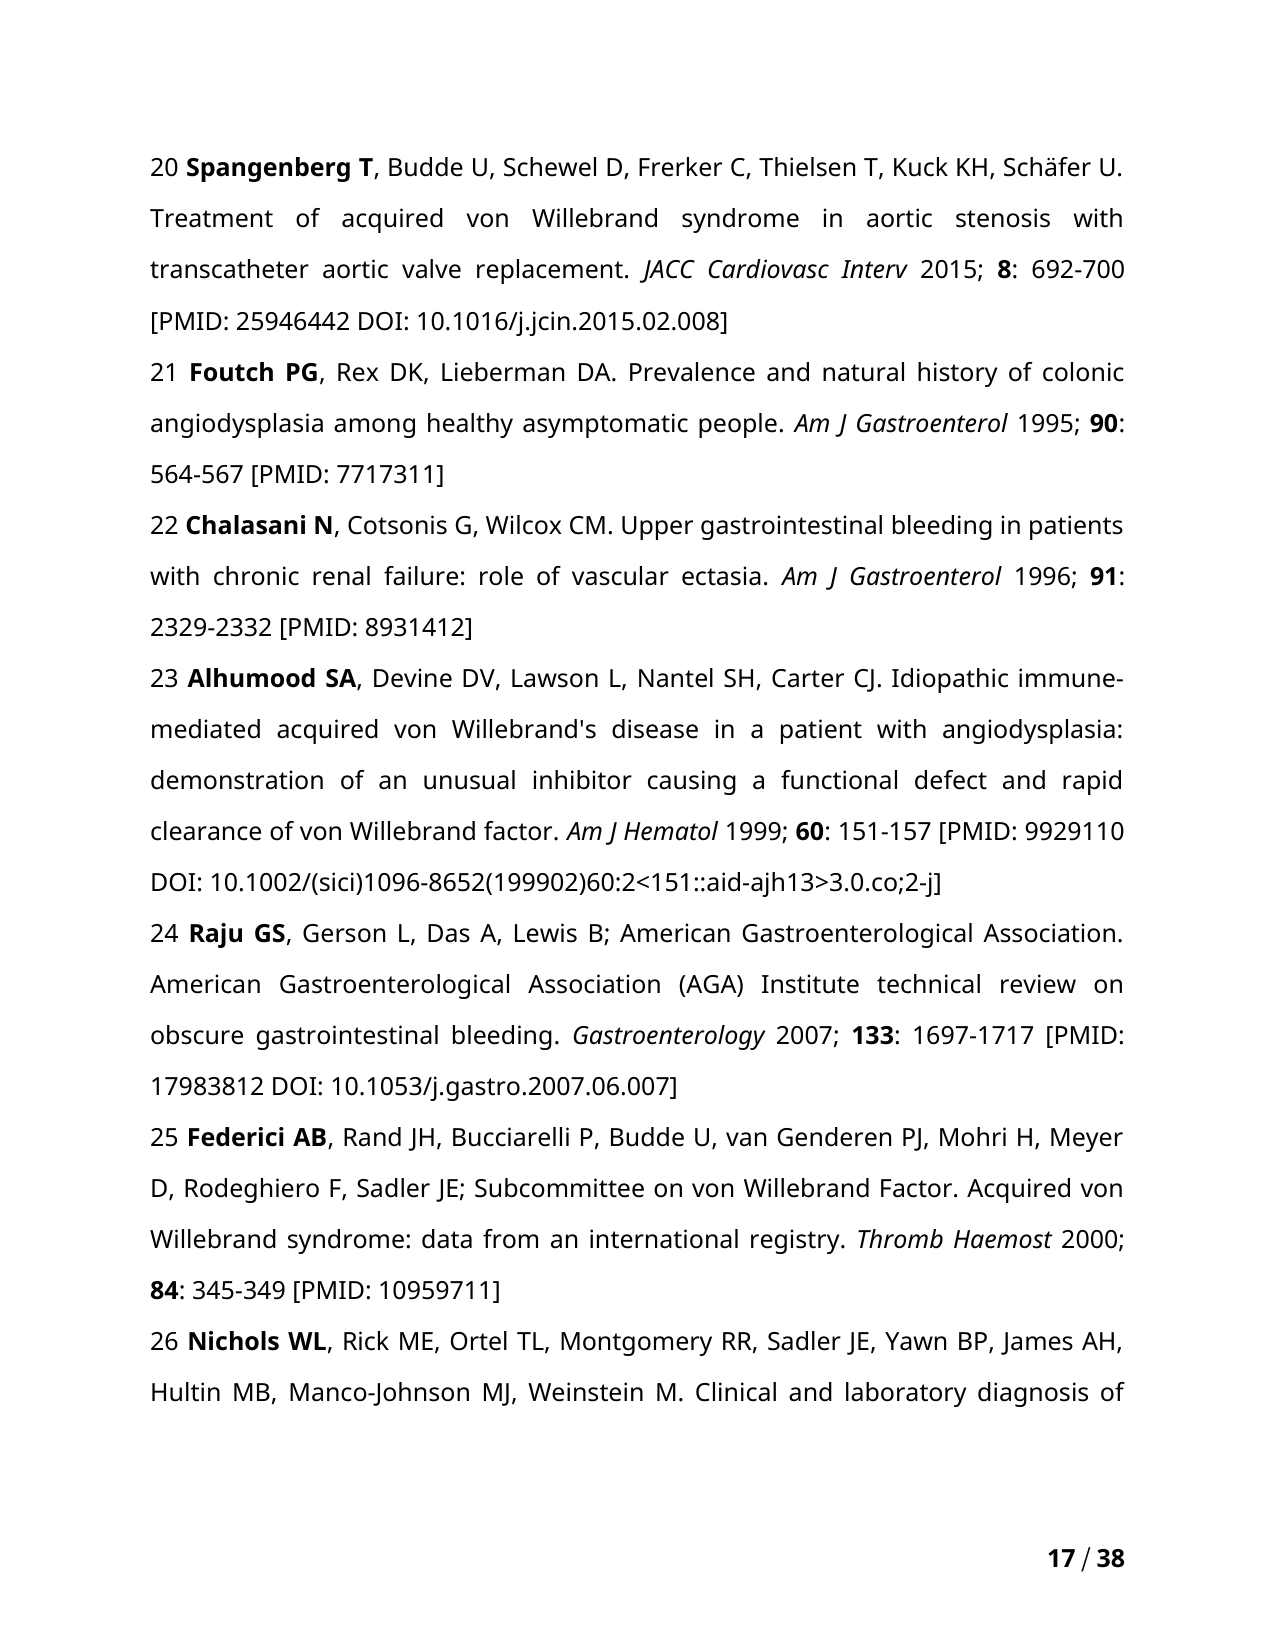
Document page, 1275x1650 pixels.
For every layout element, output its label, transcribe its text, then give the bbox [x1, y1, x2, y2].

text 25 Federici AB, Rand JH, Bucciarelli P, Budde U, van Genderen PJ, Mohri H, Meyer D, Rodeghiero F, Sadler JE; Subcommittee on von Willebrand Factor. Acquired von Willebrand syndrome: data from an international registry. Thromb Haemost 2000; 84: 345-349 [PMID: 10959711] [150, 1120, 1125, 1307]
text 23 Alhumood SA, Devine DV, Lawson L, Nantel SH, Carter CJ. Idiopathic immune-mediated acquired von Willebrand's disease in a patient with angiodysplasia: demonstration of an unusual inhibitor causing a functional defect and rapid clearance of von Willebrand factor. Am J Hematol 1999; 60: 151-157 [PMID: 9929110 DOI: 10.1002/(sici)1096-8652(199902)60:2<151::aid-ajh13>3.0.co;2-j] [150, 660, 1125, 899]
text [150, 1324, 1125, 1409]
text 22 Chalasani N, Cotsonis G, Wilcox CM. Upper gastrointestinal bleeding in patients with chronic renal failure: role of vascular ectasia. Am J Gastroenterol 1996; 91: 2329-2332 [PMID: 8931412] [150, 507, 1125, 643]
text 24 Raju GS, Gerson L, Das A, Lewis B; American Gastroenterological Association. American Gastroenterological Association (AGA) Institute technical review on obscure gastrointestinal bleeding. Gastroenterology 2007; 133: 1697-1717 [PMID: 17983812 DOI: 10.1053/j.gastro.2007.06.007] [150, 916, 1125, 1103]
text 20 Spangenberg T, Budde U, Schewel D, Frerker C, Thielsen T, Kuck KH, Schäfer U. Treatment of acquired von Willebrand syndrome in aortic stenosis with transcatheter aortic valve replacement. JACC Cardiovasc Interv 2015; 8: 692-700 [PMID: 25946442 DOI: 10.1016/j.jcin.2015.02.008] [150, 150, 1125, 337]
text 21 Foutch PG, Rex DK, Lieberman DA. Prevalence and natural history of colonic angiodysplasia among healthy asymptomatic people. Am J Gastroenterol 1995; 90: 564-567 [PMID: 7717311] [150, 354, 1125, 490]
